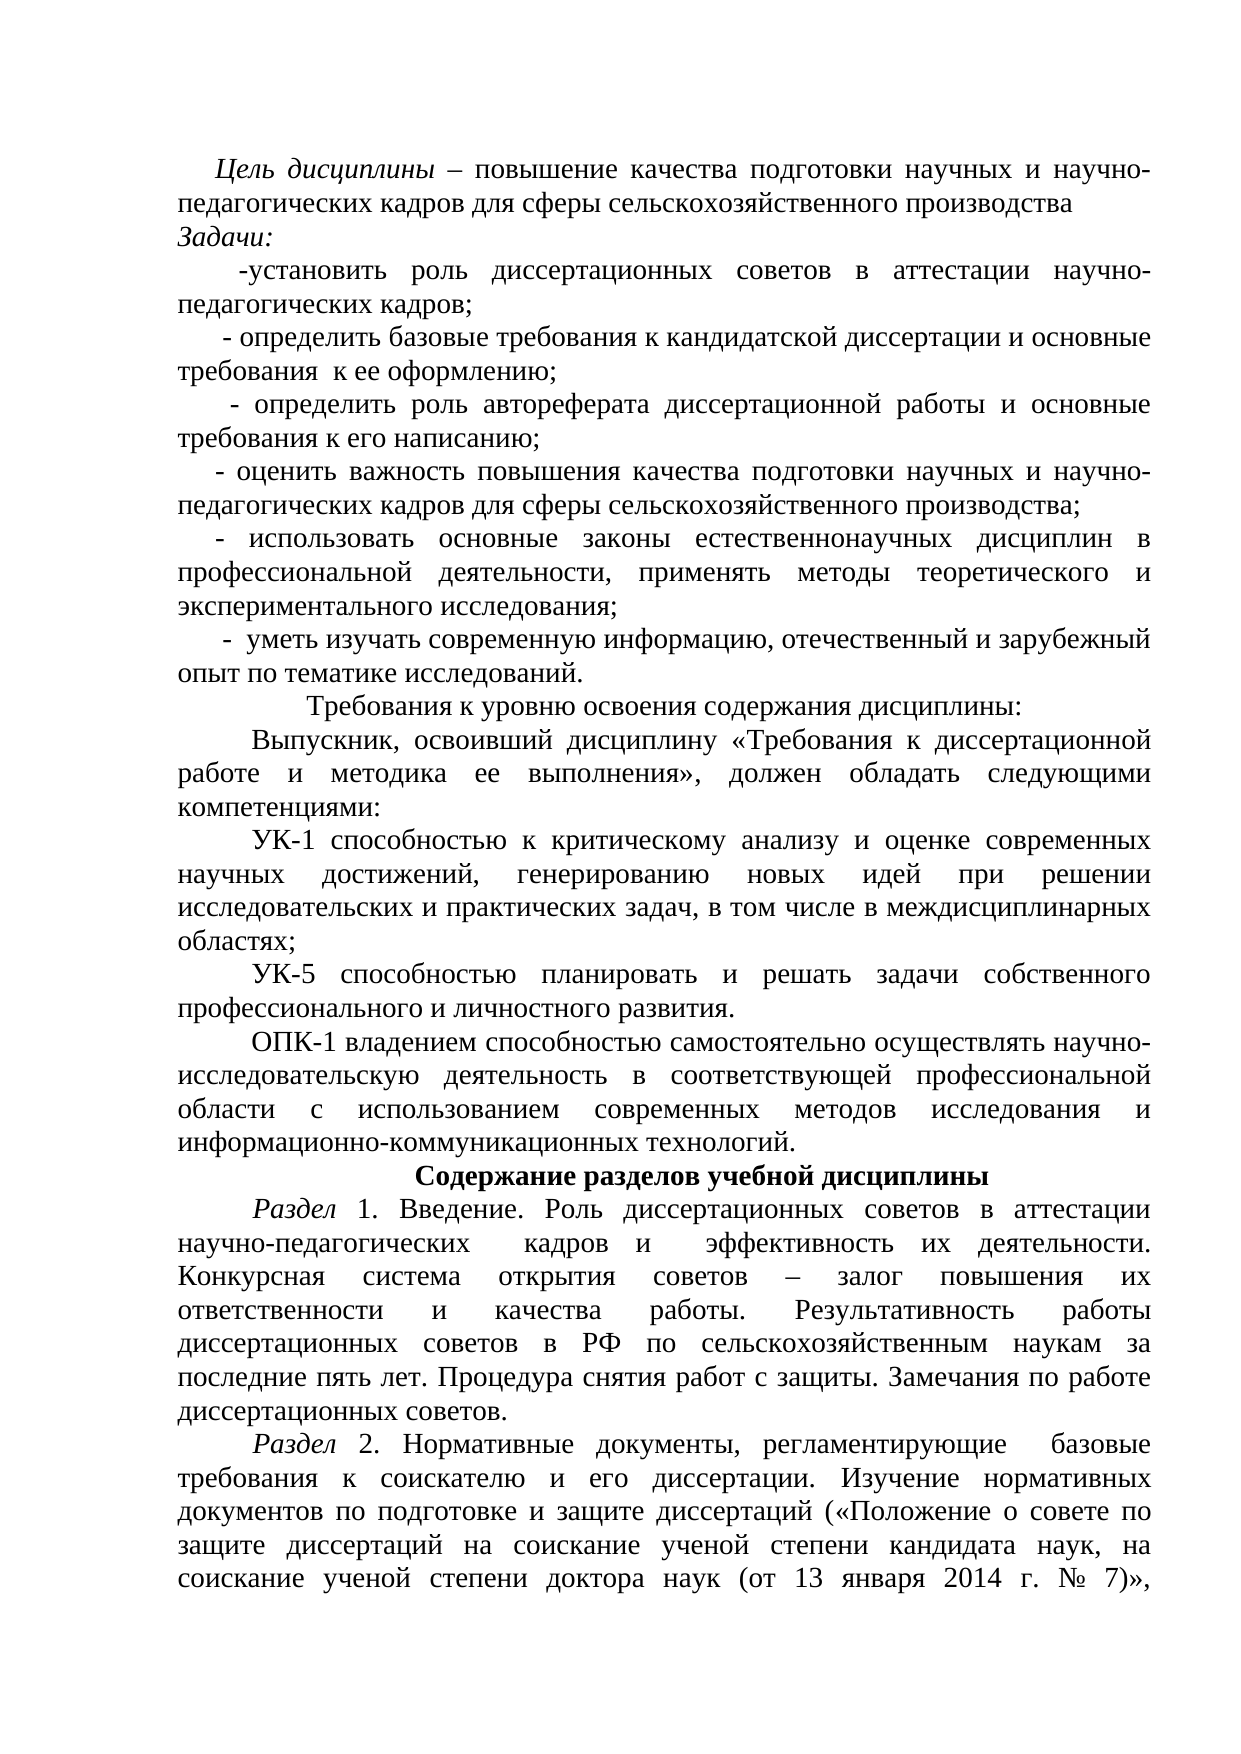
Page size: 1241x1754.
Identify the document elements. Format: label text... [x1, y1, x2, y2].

text - уметь изучать современную информацию, отечественный и зарубежный опыт по тематике исследований. [177, 621, 1152, 688]
text - определить базовые требования к кандидатской диссертации и основные требования к ее оформлению; [177, 319, 1152, 386]
text Выпускник, освоивший дисциплину «Требования к диссертационной работе и методика ее выполнения», должен обладать следующими компетенциями: [177, 722, 1152, 822]
text Цель дисциплины – повышение качества подготовки научных и научно- педагогических кадров для сферы сельскохозяйственного производства [177, 152, 1152, 219]
text Задачи: [177, 219, 1152, 252]
text ОПК-1 владением способностью самостоятельно осуществлять научно-исследовательскую деятельность в соответствующей профессиональной области с использованием современных методов исследования и информационно-коммуникационных технологий. [177, 1024, 1152, 1158]
text Требования к уровню освоения содержания дисциплины: [177, 688, 1152, 722]
text УК-1 способностью к критическому анализу и оценке современных научных достижений, генерированию новых идей при решении исследовательских и практических задач, в том числе в междисциплинарных областях; [177, 822, 1152, 957]
text - оценить важность повышения качества подготовки научных и научно-педагогических кадров для сферы сельскохозяйственного производства; [177, 453, 1152, 521]
text УК-5 способностью планировать и решать задачи собственного профессионального и личностного развития. [177, 957, 1152, 1024]
text - определить роль автореферата диссертационной работы и основные требования к его написанию; [177, 386, 1152, 453]
text - использовать основные законы естественнонаучных дисциплин в профессиональной деятельности, применять методы теоретического и экспериментального исследования; [177, 521, 1152, 621]
text Раздел 1. Введение. Роль диссертационных советов в аттестации научно-педагогических кадров и эффективность их деятельности. Конкурсная система открытия советов – залог повышения их ответственности и качества работы. Результативность работы диссертационных советов в РФ по сельскохозяйственным наукам за последние пять лет. Процедура снятия работ с защиты. Замечания по работе диссертационных советов. [177, 1191, 1152, 1426]
text Содержание разделов учебной дисциплины [177, 1158, 1152, 1191]
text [177, 1426, 1152, 1594]
text -установить роль диссертационных советов в аттестации научно-педагогических кадров; [177, 252, 1152, 319]
